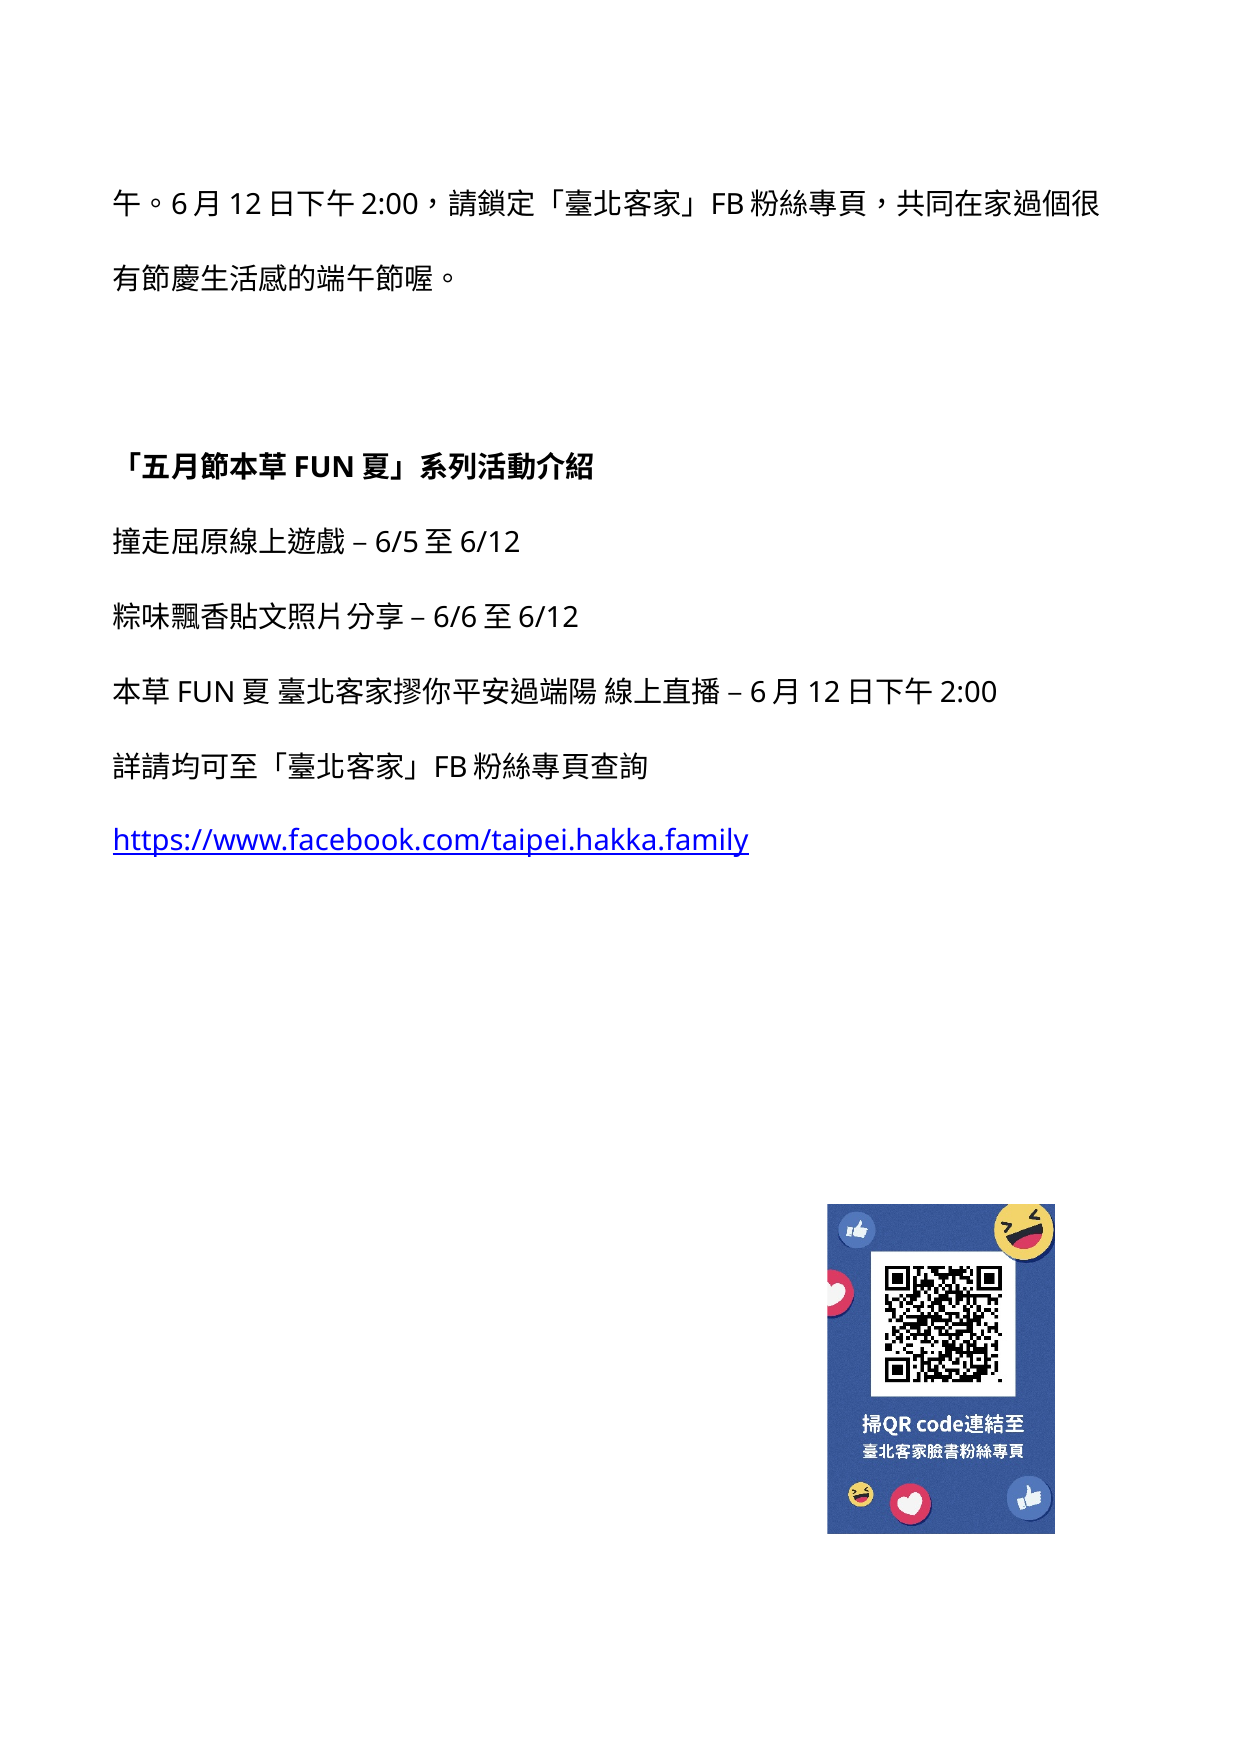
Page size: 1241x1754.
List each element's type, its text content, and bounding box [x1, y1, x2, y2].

text 「五月節本草FUN夏」系列活動介紹 [112, 427, 1128, 502]
text 詳請均可至「臺北客家」FB粉絲專頁查詢 [112, 727, 1128, 802]
text https://www.facebook.com/taipei.hakka.family [112, 802, 1128, 877]
text 粽味飄香貼文照片分享 – 6/6至6/12 [112, 577, 1128, 652]
text 本草FUN夏 臺北客家摎你平安過端陽 線上直播 – 6月12日下午2:00 [112, 652, 1128, 727]
text 撞走屈原線上遊戲 – 6/5至6/12 [112, 502, 1128, 577]
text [112, 164, 1128, 314]
